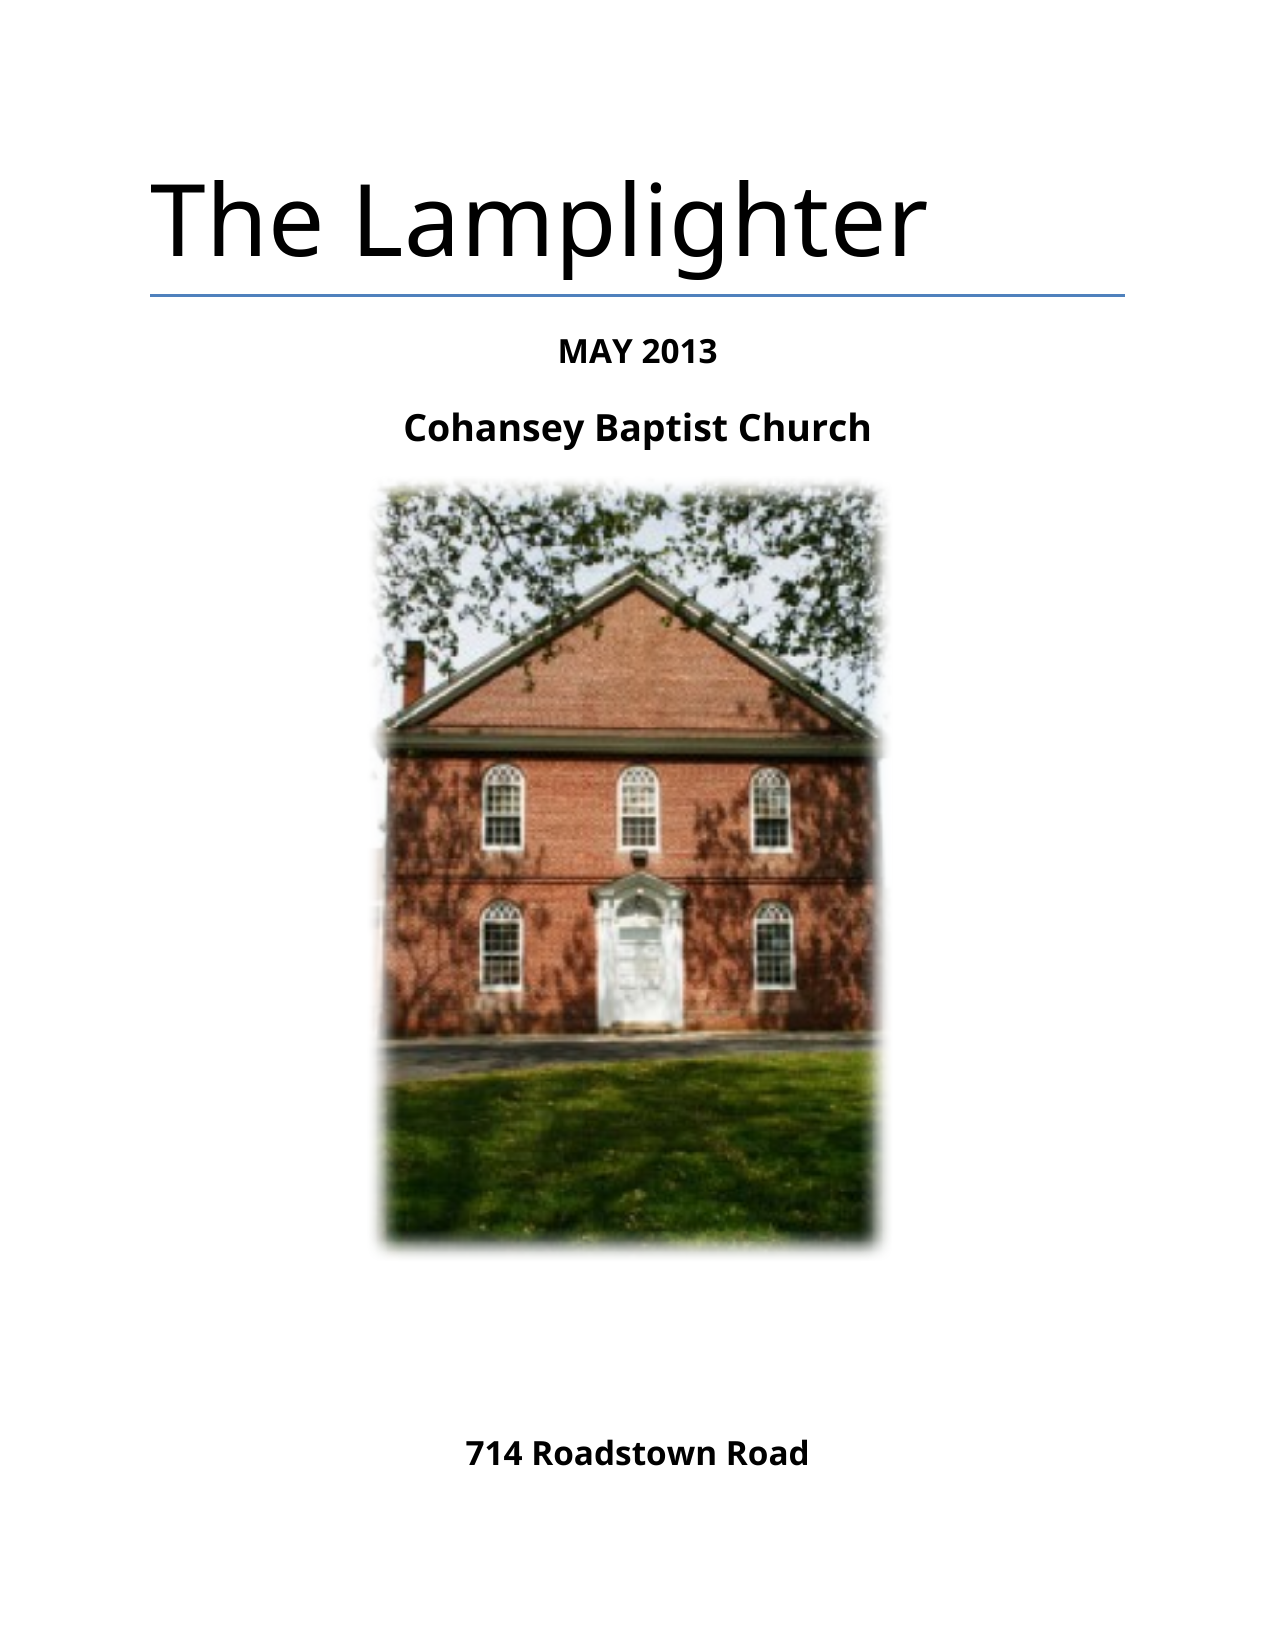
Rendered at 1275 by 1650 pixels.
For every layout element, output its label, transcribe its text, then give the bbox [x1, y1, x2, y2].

text MAY 2013 [150, 328, 1125, 373]
text 714 Roadstown Road [150, 1430, 1125, 1475]
text Cohansey Baptist Church [150, 401, 1125, 452]
picture [396, 505, 864, 1233]
title The Lamplighter [150, 150, 1125, 294]
